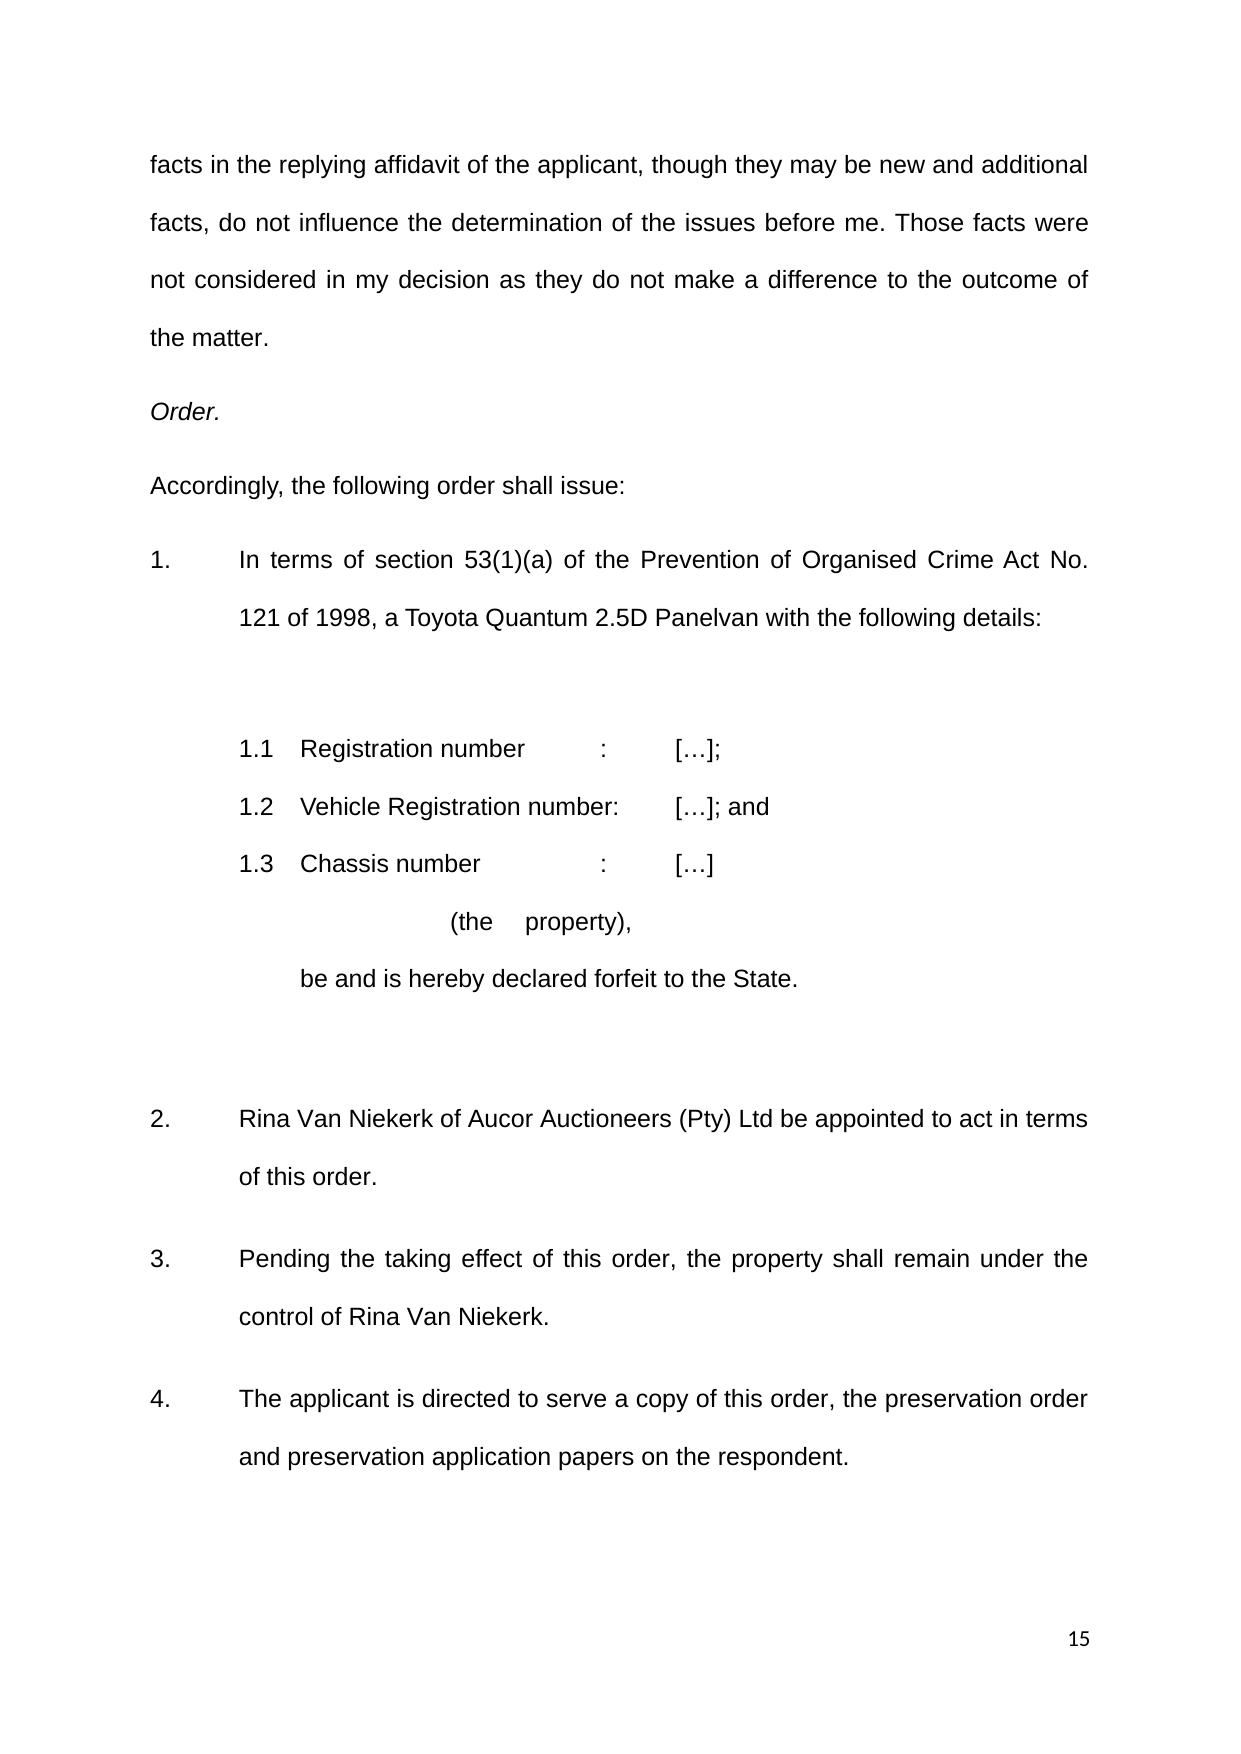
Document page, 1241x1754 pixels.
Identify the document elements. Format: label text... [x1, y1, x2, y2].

text Accordingly, the following order shall issue: [150, 471, 1090, 499]
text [150, 150, 1090, 351]
text 2. Rina Van Niekerk of Aucor Auctioneers (Pty) Ltd be appointed to act in terms of this order. [150, 1104, 1090, 1190]
text 1. In terms of section 53(1)(a) of the Prevention of Organised Crime Act No. 121 of 1998, a Toyota Quantum 2.5D Panelvan with the following details: [150, 545, 1090, 631]
text 4. The applicant is directed to serve a copy of this order, the preservation order and preservation application papers on the respondent. [150, 1384, 1090, 1470]
list 1.3 Chassis number : […] (the property), [239, 849, 1090, 935]
list 1.2 Vehicle Registration number: […]; and [239, 792, 1090, 820]
text 3. Pending the taking effect of this order, the property shall remain under the control of Rina Van Niekerk. [150, 1244, 1090, 1330]
list be and is hereby declared forfeit to the State. [300, 964, 1090, 993]
list 1.1 Registration number : […]; [239, 734, 1090, 763]
text Order. [150, 397, 1090, 425]
